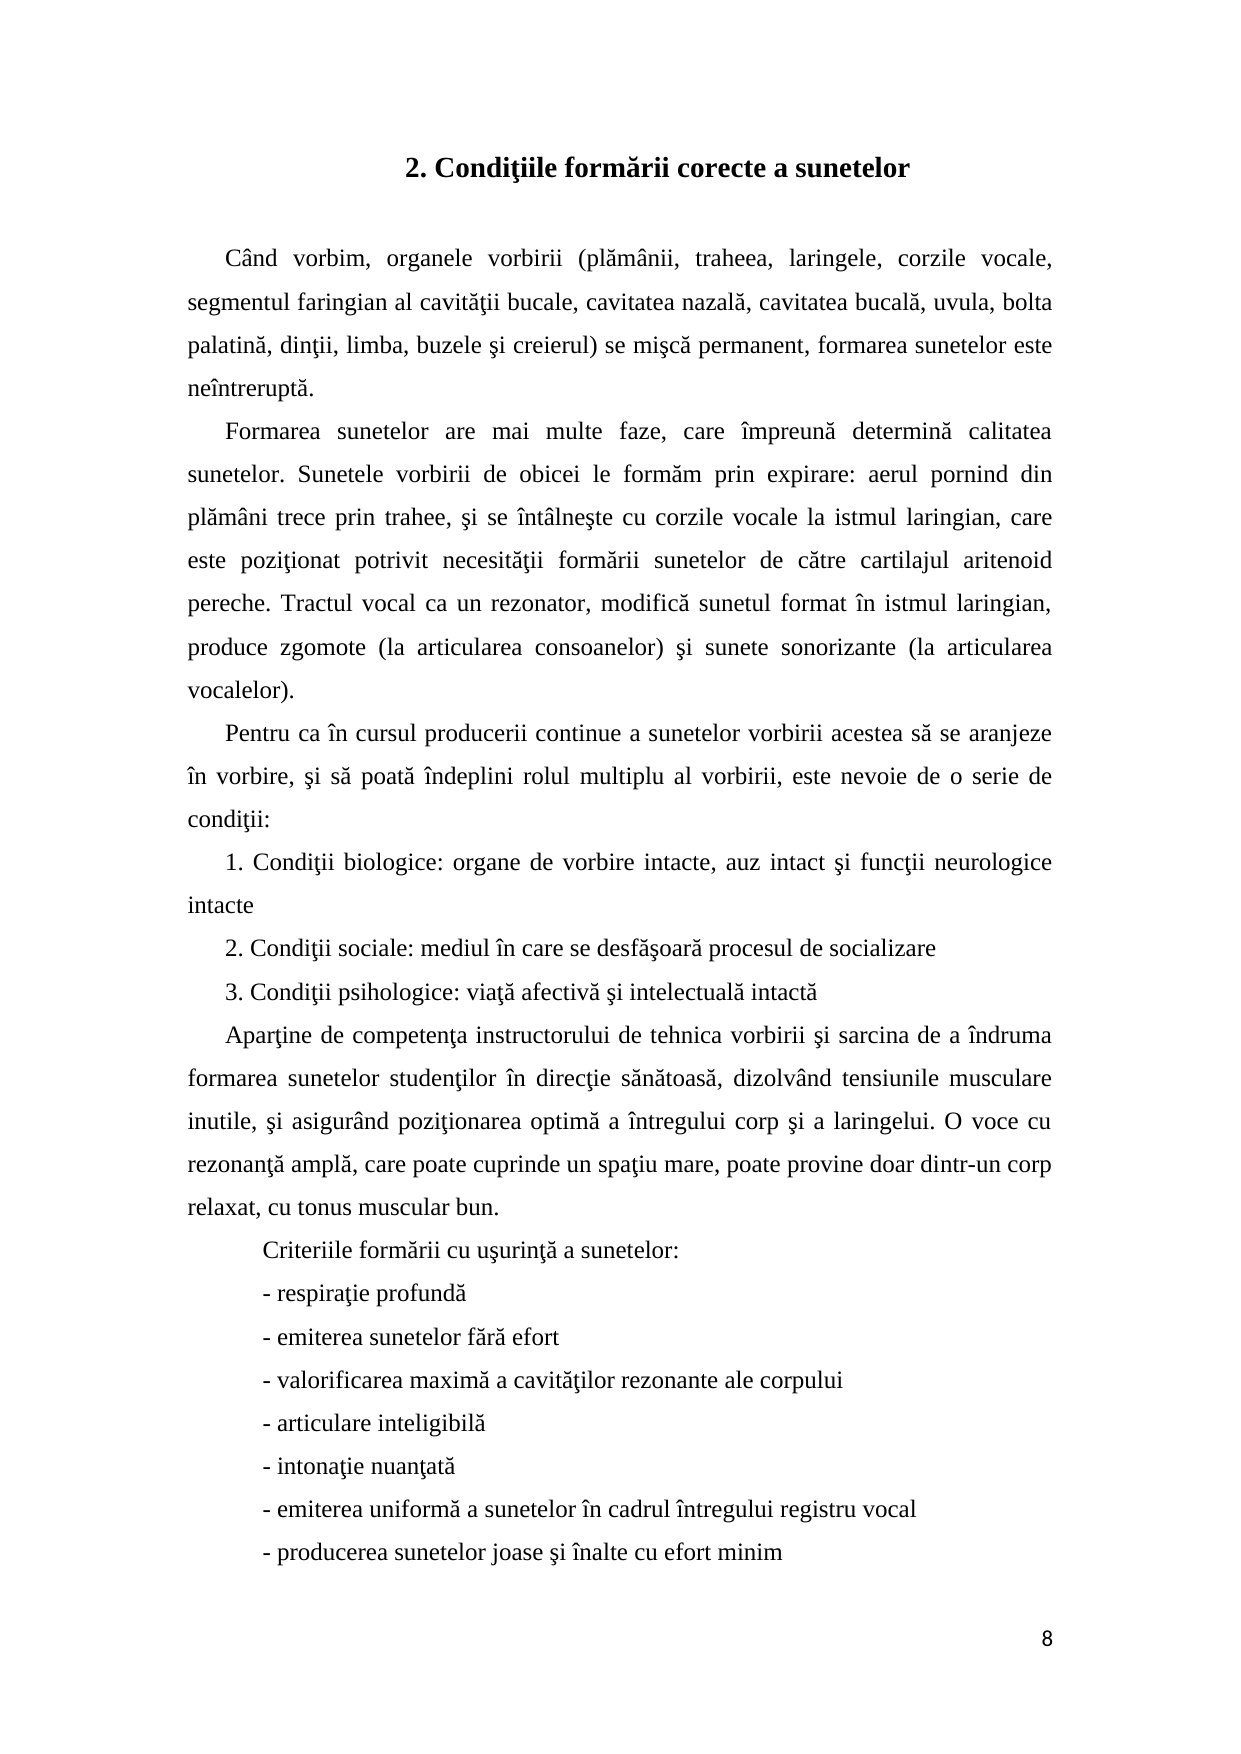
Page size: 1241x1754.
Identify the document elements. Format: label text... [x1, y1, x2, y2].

text Când vorbim, organele vorbirii (plămânii, traheea, laringele, corzile vocale, segmentul faringian al cavităţii bucale, cavitatea nazală, cavitatea bucală, uvula, bolta palatină, dinţii, limba, buzele şi creierul) se mişcă permanent, formarea sunetelor este neîntreruptă. [187, 243, 1053, 402]
text - respiraţie profundă [187, 1278, 1053, 1307]
text Pentru ca în cursul producerii continue a sunetelor vorbirii acestea să se aranjeze în vorbire, şi să poată îndeplini rolul multiplu al vorbirii, este nevoie de o serie de condiţii: [187, 718, 1053, 833]
text Formarea sunetelor are mai multe faze, care împreună determină calitatea sunetelor. Sunetele vorbirii de obicei le formăm prin expirare: aerul pornind din plămâni trece prin trahee, şi se întâlneşte cu corzile vocale la istmul laringian, care este poziţionat potrivit necesităţii formării sunetelor de către cartilajul aritenoid pereche. Tractul vocal ca un rezonator, modifică sunetul format în istmul laringian, produce zgomote (la articularea consoanelor) şi sunete sonorizante (la articularea vocalelor). [187, 416, 1053, 703]
text - emiterea uniformă a sunetelor în cadrul întregului registru vocal [187, 1494, 1053, 1523]
text 1. Condiţii biologice: organe de vorbire intacte, auz intact şi funcţii neurologice intacte [187, 847, 1053, 919]
text - emiterea sunetelor fără efort [187, 1322, 1053, 1350]
text Aparţine de competenţa instructorului de tehnica vorbirii şi sarcina de a îndruma formarea sunetelor studenţilor în direcţie sănătoasă, dizolvând tensiunile musculare inutile, şi asigurând poziţionarea optimă a întregului corp şi a laringelui. O voce cu rezonanţă amplă, care poate cuprinde un spaţiu mare, poate provine doar dintr-un corp relaxat, cu tonus muscular bun. [187, 1020, 1053, 1221]
text 3. Condiţii psihologice: viaţă afectivă şi intelectuală intactă [187, 977, 1053, 1005]
text 2. Condiţii sociale: mediul în care se desfăşoară procesul de socializare [187, 933, 1053, 962]
text - intonaţie nuanţată [187, 1451, 1053, 1480]
text - articulare inteligibilă [187, 1408, 1053, 1437]
text 2. Condiţiile formării corecte a sunetelor [225, 150, 1053, 183]
text Criteriile formării cu uşurinţă a sunetelor: [187, 1235, 1053, 1264]
text - valorificarea maximă a cavităţilor rezonante ale corpului [187, 1365, 1053, 1393]
text - producerea sunetelor joase şi înalte cu efort minim [187, 1537, 1053, 1566]
